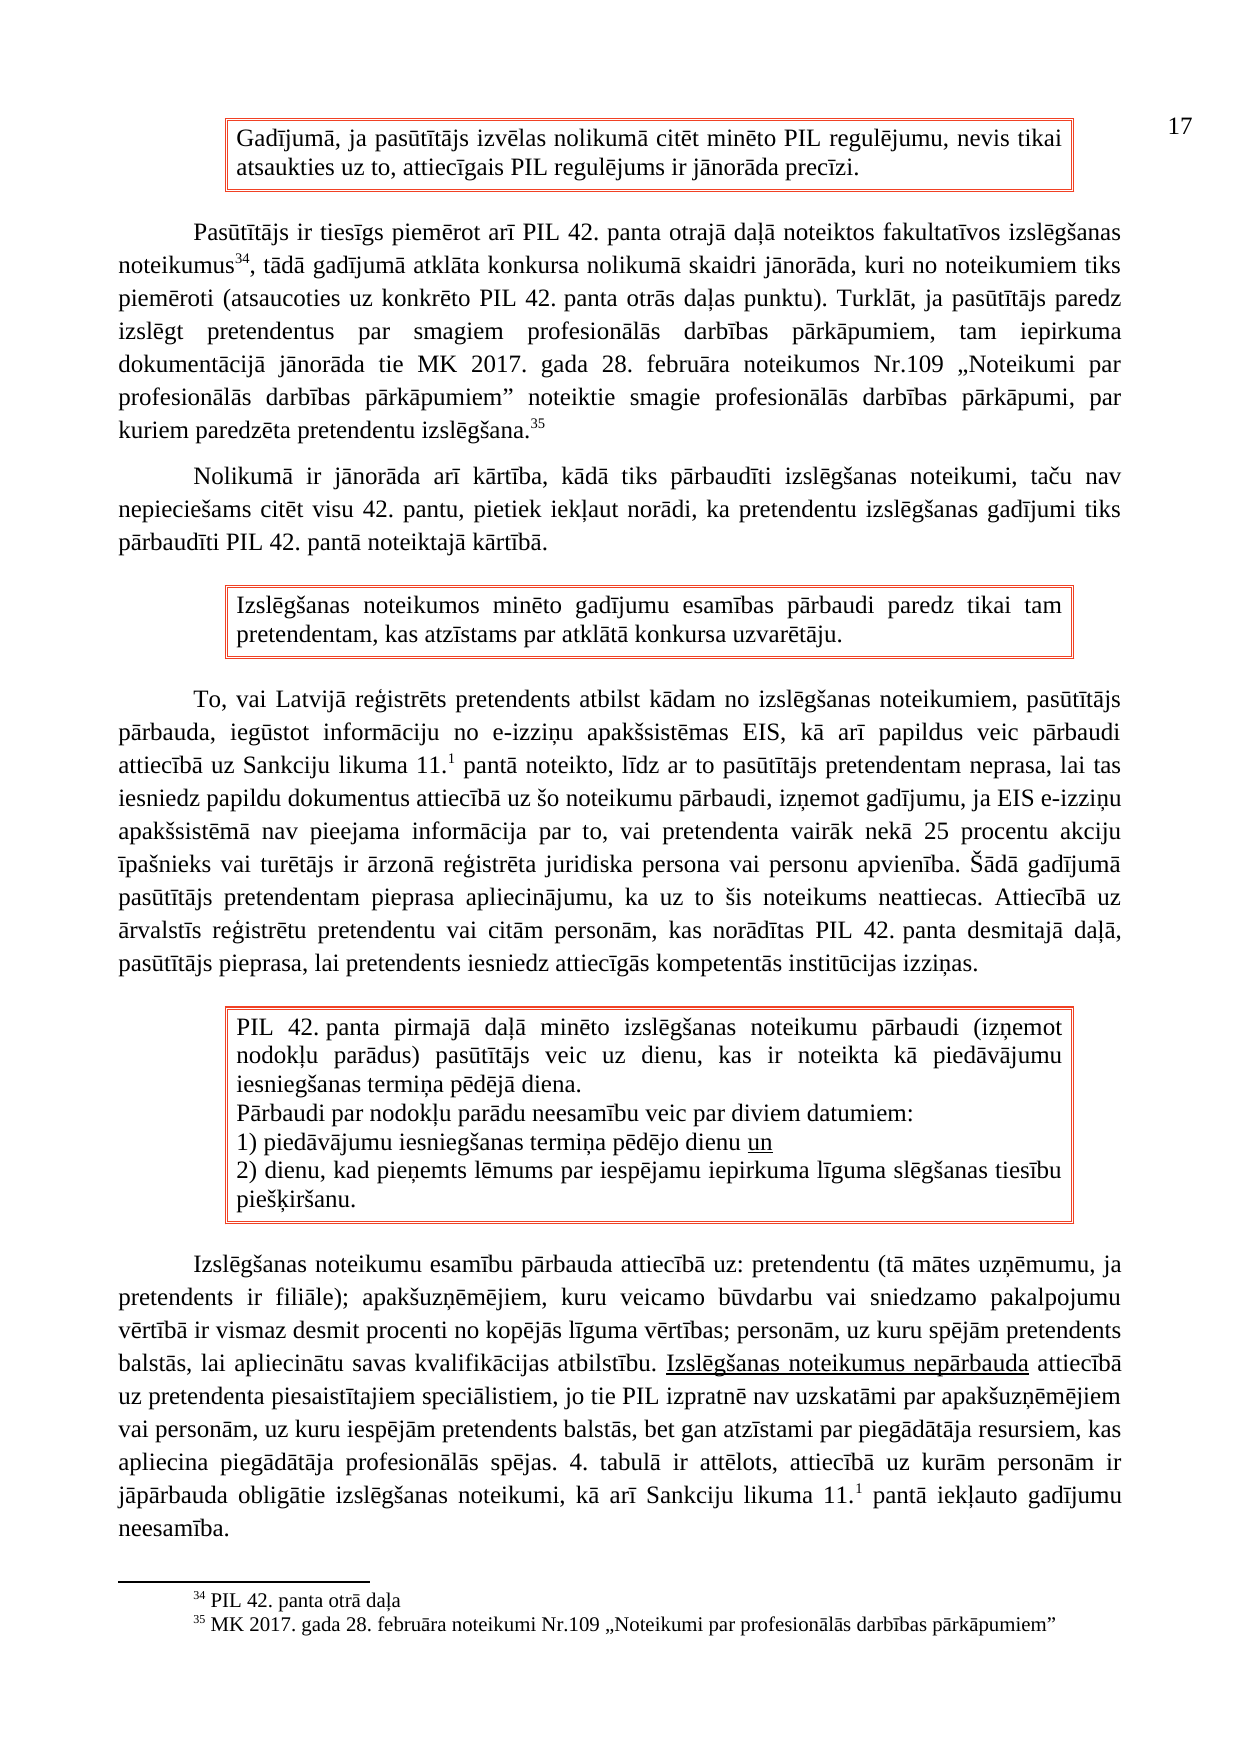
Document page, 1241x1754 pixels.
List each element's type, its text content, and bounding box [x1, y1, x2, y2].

text 2) dienu, kad pieņemts lēmums par iespējamu iepirkuma līguma slēgšanas tiesību piešķiršanu. [228, 1150, 1071, 1221]
text PIL 42. panta pirmajā daļā minēto izslēgšanas noteikumu pārbaudi (izņemot nodokļu parādus) pasūtītājs veic uz dienu, kas ir noteikta kā piedāvājumu iesniegšanas termiņa pēdējā diena. [228, 1010, 1071, 1093]
text 1) piedāvājumu iesniegšanas termiņa pēdējo dienu un [228, 1121, 1071, 1150]
text To, vai Latvijā reģistrēts pretendents atbilst kādam no izslēgšanas noteikumiem, pasūtītājs pārbauda, iegūstot informāciju no e-izziņu apakšsistēmas EIS, kā arī papildus veic pārbaudi attiecībā uz Sankciju likuma 11.1 pantā noteikto, līdz ar to pasūtītājs pretendentam neprasa, lai tas iesniedz papildu dokumentus attiecībā uz šo noteikumu pārbaudi, izņemot gadījumu, ja EIS e-izziņu apakšsistēmā nav pieejama informācija par to, vai pretendenta vairāk nekā 25 procentu akciju īpašnieks vai turētājs ir ārzonā reģistrēta juridiska persona vai personu apvienība. Šādā gadījumā pasūtītājs pretendentam pieprasa apliecinājumu, ka uz to šis noteikums neattiecas. Attiecībā uz ārvalstīs reģistrētu pretendentu vai citām personām, kas norādītas PIL 42. panta desmitajā daļā, pasūtītājs pieprasa, lai pretendents iesniedz attiecīgās kompetentās institūcijas izziņas. [118, 684, 1122, 977]
text Izslēgšanas noteikumu esamību pārbauda attiecībā uz: pretendentu (tā mātes uzņēmumu, ja pretendents ir filiāle); apakšuzņēmējiem, kuru veicamo būvdarbu vai sniedzamo pakalpojumu vērtībā ir vismaz desmit procenti no kopējās līguma vērtības; personām, uz kuru spējām pretendents balstās, lai apliecinātu savas kvalifikācijas atbilstību. Izslēgšanas noteikumus nepārbauda attiecībā uz pretendenta piesaistītajiem speciālistiem, jo tie PIL izpratnē nav uzskatāmi par apakšuzņēmējiem vai personām, uz kuru iespējām pretendents balstās, bet gan atzīstami par piegādātāja resursiem, kas apliecina piegādātāja profesionālās spējas. 4. tabulā ir attēlots, attiecībā uz kurām personām ir jāpārbauda obligātie izslēgšanas noteikumi, kā arī Sankciju likuma 11.1 pantā iekļauto gadījumu neesamība. [118, 1249, 1122, 1542]
text Nolikumā ir jānorāda arī kārtība, kādā tiks pārbaudīti izslēgšanas noteikumi, taču nav nepieciešams citēt visu 42. pantu, pietiek iekļaut norādi, ka pretendentu izslēgšanas gadījumi tiks pārbaudīti PIL 42. pantā noteiktajā kārtībā. [118, 461, 1122, 556]
text Izslēgšanas noteikumos minēto gadījumu esamības pārbaudi paredz tikai tam pretendentam, kas atzīstams par atklātā konkursa uzvarētāju. [228, 588, 1071, 656]
text Pasūtītājs ir tiesīgs piemērot arī PIL 42. panta otrajā daļā noteiktos fakultatīvos izslēgšanas noteikumus, tādā gadījumā atklāta konkursa nolikumā skaidri jānorāda, kuri no noteikumiem tiks piemēroti (atsaucoties uz konkrēto PIL 42. panta otrās daļas punktu). Turklāt, ja pasūtītājs paredz izslēgt pretendentus par smagiem profesionālās darbības pārkāpumiem, tam iepirkuma dokumentācijā jānorāda tie MK 2017. gada 28. februāra noteikumos Nr.109 „Noteikumi par profesionālās darbības pārkāpumiem” noteiktie smagie profesionālās darbības pārkāpumi, par kuriem paredzēta pretendentu izslēgšana. [118, 217, 1122, 444]
text Gadījumā, ja pasūtītājs izvēlas nolikumā citēt minēto PIL regulējumu, nevis tikai atsaukties uz to, attiecīgais PIL regulējums ir jānorāda precīzi. [228, 121, 1071, 189]
text Pārbaudi par nodokļu parādu neesamību veic par diviem datumiem: [228, 1093, 1071, 1121]
